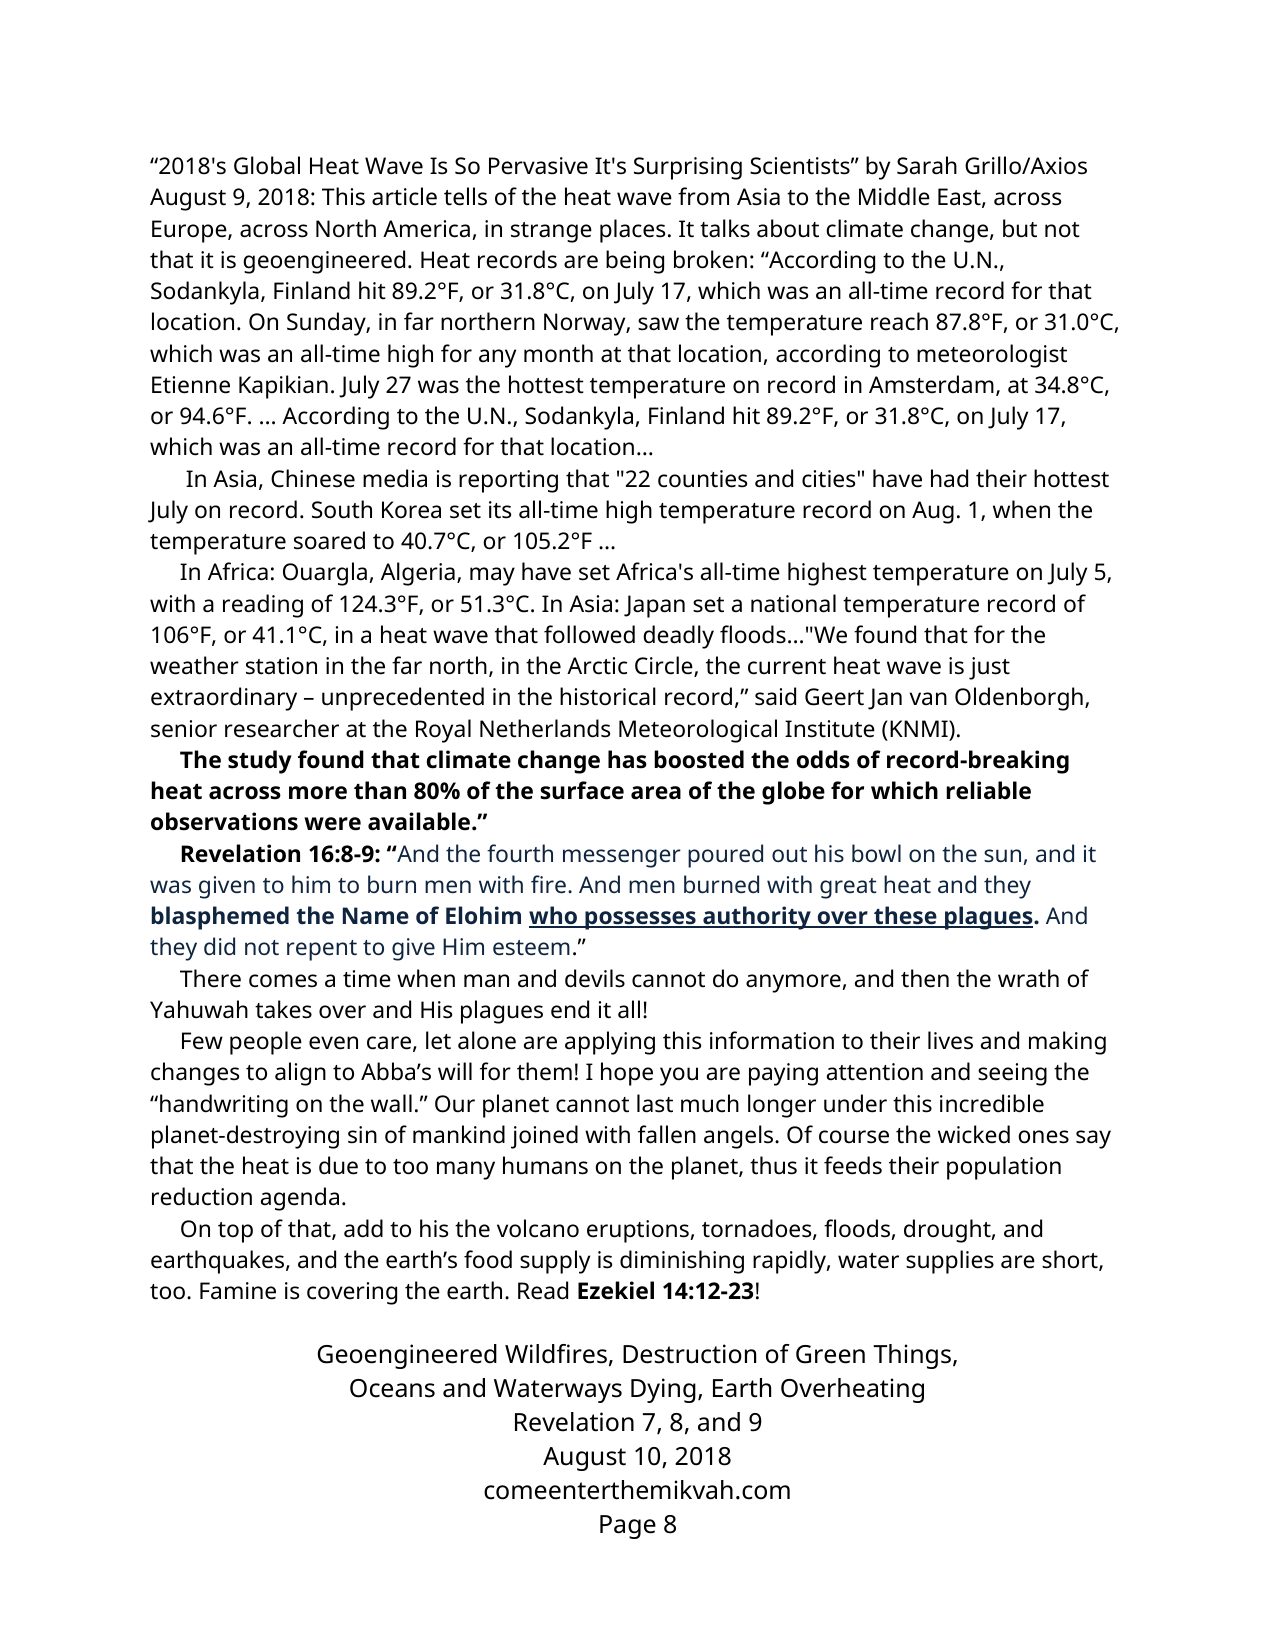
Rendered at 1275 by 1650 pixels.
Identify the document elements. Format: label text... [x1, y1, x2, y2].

text On top of that, add to his the volcano eruptions, tornadoes, floods, drought, and earthquakes, and the earth’s food supply is diminishing rapidly, water supplies are short, too. Famine is covering the earth. Read Ezekiel 14:12-23! [150, 1212, 1125, 1306]
text “2018's Global Heat Wave Is So Pervasive It's Surprising Scientists” by Sarah Grillo/Axios August 9, 2018: This article tells of the heat wave from Asia to the Middle East, across Europe, across North America, in strange places. It talks about climate change, but not that it is geoengineered. Heat records are being broken: “According to the U.N., Sodankyla, Finland hit 89.2°F, or 31.8°C, on July 17, which was an all-time record for that location. On Sunday, in far northern Norway, saw the temperature reach 87.8°F, or 31.0°C, which was an all-time high for any month at that location, according to meteorologist Etienne Kapikian. July 27 was the hottest temperature on record in Amsterdam, at 34.8°C, or 94.6°F. … According to the U.N., Sodankyla, Finland hit 89.2°F, or 31.8°C, on July 17, which was an all-time record for that location… [150, 150, 1125, 462]
text In Asia, Chinese media is reporting that "22 counties and cities" have had their hottest July on record. South Korea set its all-time high temperature record on Aug. 1, when the temperature soared to 40.7°C, or 105.2°F … [150, 462, 1125, 556]
text Revelation 16:8-9: “And the fourth messenger poured out his bowl on the sun, and it was given to him to burn men with fire. And men burned with great heat and they blasphemed the Name of Elohim who possesses authority over these plagues. And they did not repent to give Him esteem.” [150, 837, 1125, 962]
text In Africa: Ouargla, Algeria, may have set Africa's all-time highest temperature on July 5, with a reading of 124.3°F, or 51.3°C. In Asia: Japan set a national temperature record of 106°F, or 41.1°C, in a heat wave that followed deadly floods…"We found that for the weather station in the far north, in the Arctic Circle, the current heat wave is just extraordinary – unprecedented in the historical record,” said Geert Jan van Oldenborgh, senior researcher at the Royal Netherlands Meteorological Institute (KNMI). [150, 556, 1125, 744]
text The study found that climate change has boosted the odds of record-breaking heat across more than 80% of the surface area of the globe for which reliable observations were available.” [150, 744, 1125, 837]
text There comes a time when man and devils cannot do anymore, and then the wrath of Yahuwah takes over and His plagues end it all! [150, 962, 1125, 1025]
text Few people even care, let alone are applying this information to their lives and making changes to align to Abba’s will for them! I hope you are paying attention and seeing the “handwriting on the wall.” Our planet cannot last much longer under this incredible planet-destroying sin of mankind joined with fallen angels. Of course the wicked ones say that the heat is due to too many humans on the planet, thus it feeds their population reduction agenda. [150, 1025, 1125, 1212]
